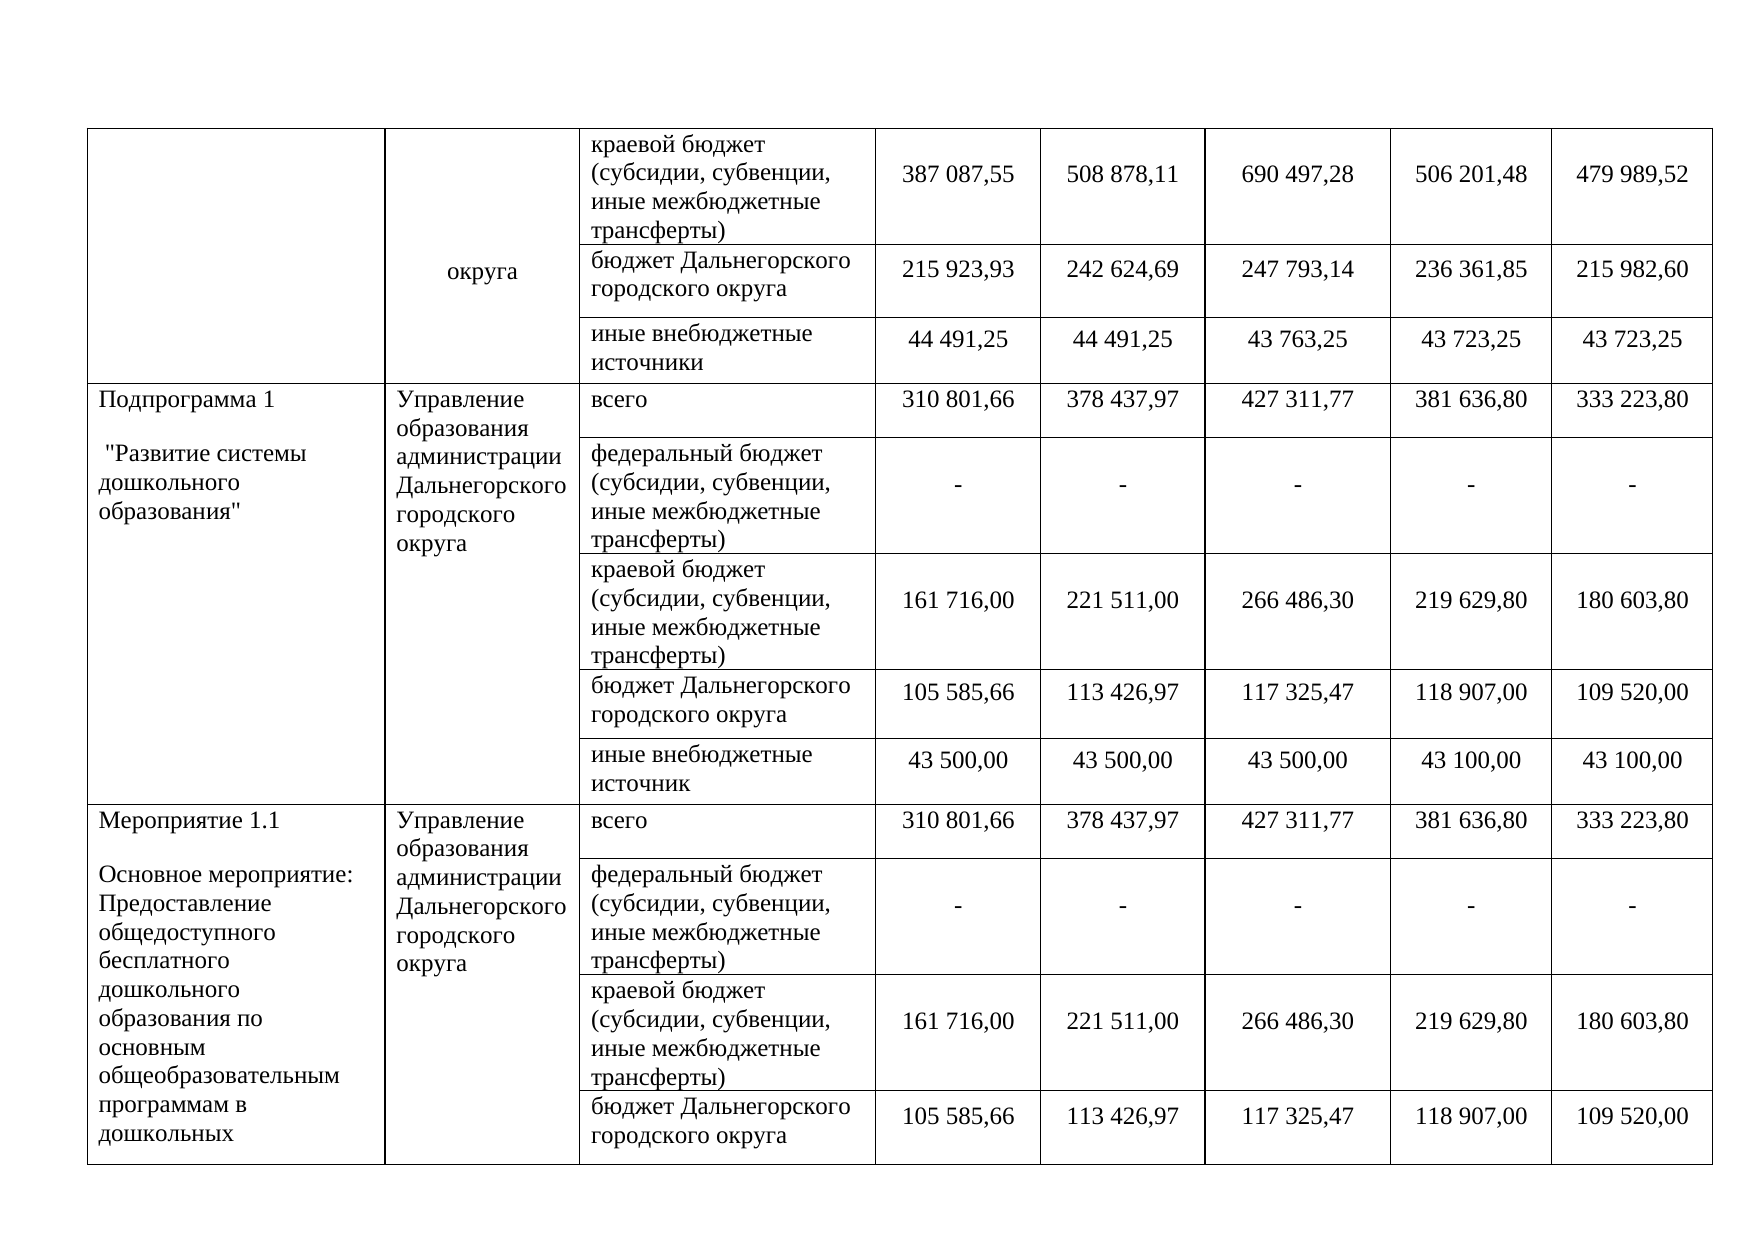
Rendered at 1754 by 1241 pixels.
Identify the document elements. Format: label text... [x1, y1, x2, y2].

table_cell 427 311,77 [1206, 805, 1390, 858]
table_cell 43 723,25 [1552, 318, 1712, 383]
table_cell 236 361,85 [1391, 245, 1551, 317]
table_cell 44 491,25 [876, 318, 1040, 383]
table_cell - [1206, 438, 1390, 553]
table_cell - [1391, 438, 1551, 553]
table_cell 43 723,25 [1391, 318, 1551, 383]
table_cell Подпрограмма 1 [88, 384, 384, 437]
table_cell всего [580, 805, 875, 858]
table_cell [386, 805, 579, 1164]
table_cell 427 311,77 [1206, 384, 1390, 437]
table_cell бюджет Дальнегорского городского округа [580, 670, 875, 738]
table_cell 44 491,25 [1041, 318, 1204, 383]
table_cell 43 500,00 [1041, 739, 1204, 804]
table_cell 161 716,00 [876, 554, 1040, 669]
table_cell 180 603,80 [1552, 554, 1712, 669]
table_cell 161 716,00 [876, 975, 1040, 1090]
table_cell 43 500,00 [1206, 739, 1390, 804]
table_cell 105 585,66 [876, 1091, 1040, 1164]
table_cell - [876, 438, 1040, 553]
table_cell 333 223,80 [1552, 805, 1712, 858]
table_cell - [1206, 859, 1390, 974]
table_cell краевой бюджет (субсидии, субвенции, иные межбюджетные трансферты) [580, 554, 875, 669]
table_cell - [1041, 438, 1204, 553]
table_cell Управление образования администрации Дальнегорского городского округа [386, 384, 579, 804]
table_cell федеральный бюджет (субсидии, субвенции, иные межбюджетные трансферты) [580, 438, 875, 553]
table_cell 113 426,97 [1041, 1091, 1204, 1164]
table_cell иные внебюджетные источник [580, 739, 875, 804]
table_cell 508 878,11 [1041, 129, 1204, 244]
table_cell 387 087,55 [876, 129, 1040, 244]
table_cell 109 520,00 [1552, 670, 1712, 738]
table_cell 43 100,00 [1552, 739, 1712, 804]
table_cell 215 923,93 [876, 245, 1040, 317]
table_cell краевой бюджет (субсидии, субвенции, иные межбюджетные трансферты) [580, 975, 875, 1090]
table_cell 221 511,00 [1041, 975, 1204, 1090]
table_cell - [1041, 859, 1204, 974]
table_cell 381 636,80 [1391, 384, 1551, 437]
table_cell 219 629,80 [1391, 975, 1551, 1090]
table_cell 310 801,66 [876, 805, 1040, 858]
table_cell "Развитие системы дошкольного образования" [88, 437, 384, 804]
table_cell 247 793,14 [1206, 245, 1390, 317]
table_cell 266 486,30 [1206, 554, 1390, 669]
table_cell 117 325,47 [1206, 1091, 1390, 1164]
table_cell 378 437,97 [1041, 805, 1204, 858]
table_cell 215 982,60 [1552, 245, 1712, 317]
table_cell бюджет Дальнегорского городского округа [580, 1091, 875, 1164]
table_cell Основное мероприятие: Предоставление общедоступного бесплатного дошкольного образования по основным общеобразовательным программам в дошкольных образовательных учреждениях Дальнегорского городского округа [88, 858, 384, 1164]
table_cell бюджет Дальнегорского городского округа [580, 245, 875, 317]
table_cell федеральный бюджет (субсидии, субвенции, иные межбюджетные трансферты) [580, 859, 875, 974]
table_cell краевой бюджет (субсидии, субвенции, иные межбюджетные трансферты) [580, 129, 875, 244]
table_cell 479 989,52 [1552, 129, 1712, 244]
table_cell 109 520,00 [1552, 1091, 1712, 1164]
table_cell 219 629,80 [1391, 554, 1551, 669]
table_cell 221 511,00 [1041, 554, 1204, 669]
table_cell 180 603,80 [1552, 975, 1712, 1090]
table_cell 333 223,80 [1552, 384, 1712, 437]
table_cell - [1552, 438, 1712, 553]
table_cell 117 325,47 [1206, 670, 1390, 738]
table_cell 118 907,00 [1391, 670, 1551, 738]
table_cell 506 201,48 [1391, 129, 1551, 244]
table_cell Мероприятие 1.1 [88, 805, 384, 858]
table_cell 118 907,00 [1391, 1091, 1551, 1164]
table_cell - [1391, 859, 1551, 974]
table_cell - [876, 859, 1040, 974]
table_cell 378 437,97 [1041, 384, 1204, 437]
table_cell - [1552, 859, 1712, 974]
table_cell иные внебюджетные источники [580, 318, 875, 383]
table_cell 43 500,00 [876, 739, 1040, 804]
table_cell 242 624,69 [1041, 245, 1204, 317]
table_cell 310 801,66 [876, 384, 1040, 437]
table_cell 266 486,30 [1206, 975, 1390, 1090]
table_cell 43 763,25 [1206, 318, 1390, 383]
table_cell всего [580, 384, 875, 437]
table_cell 105 585,66 [876, 670, 1040, 738]
table_cell 381 636,80 [1391, 805, 1551, 858]
table_cell 113 426,97 [1041, 670, 1204, 738]
table_cell 690 497,28 [1206, 129, 1390, 244]
table_cell 43 100,00 [1391, 739, 1551, 804]
